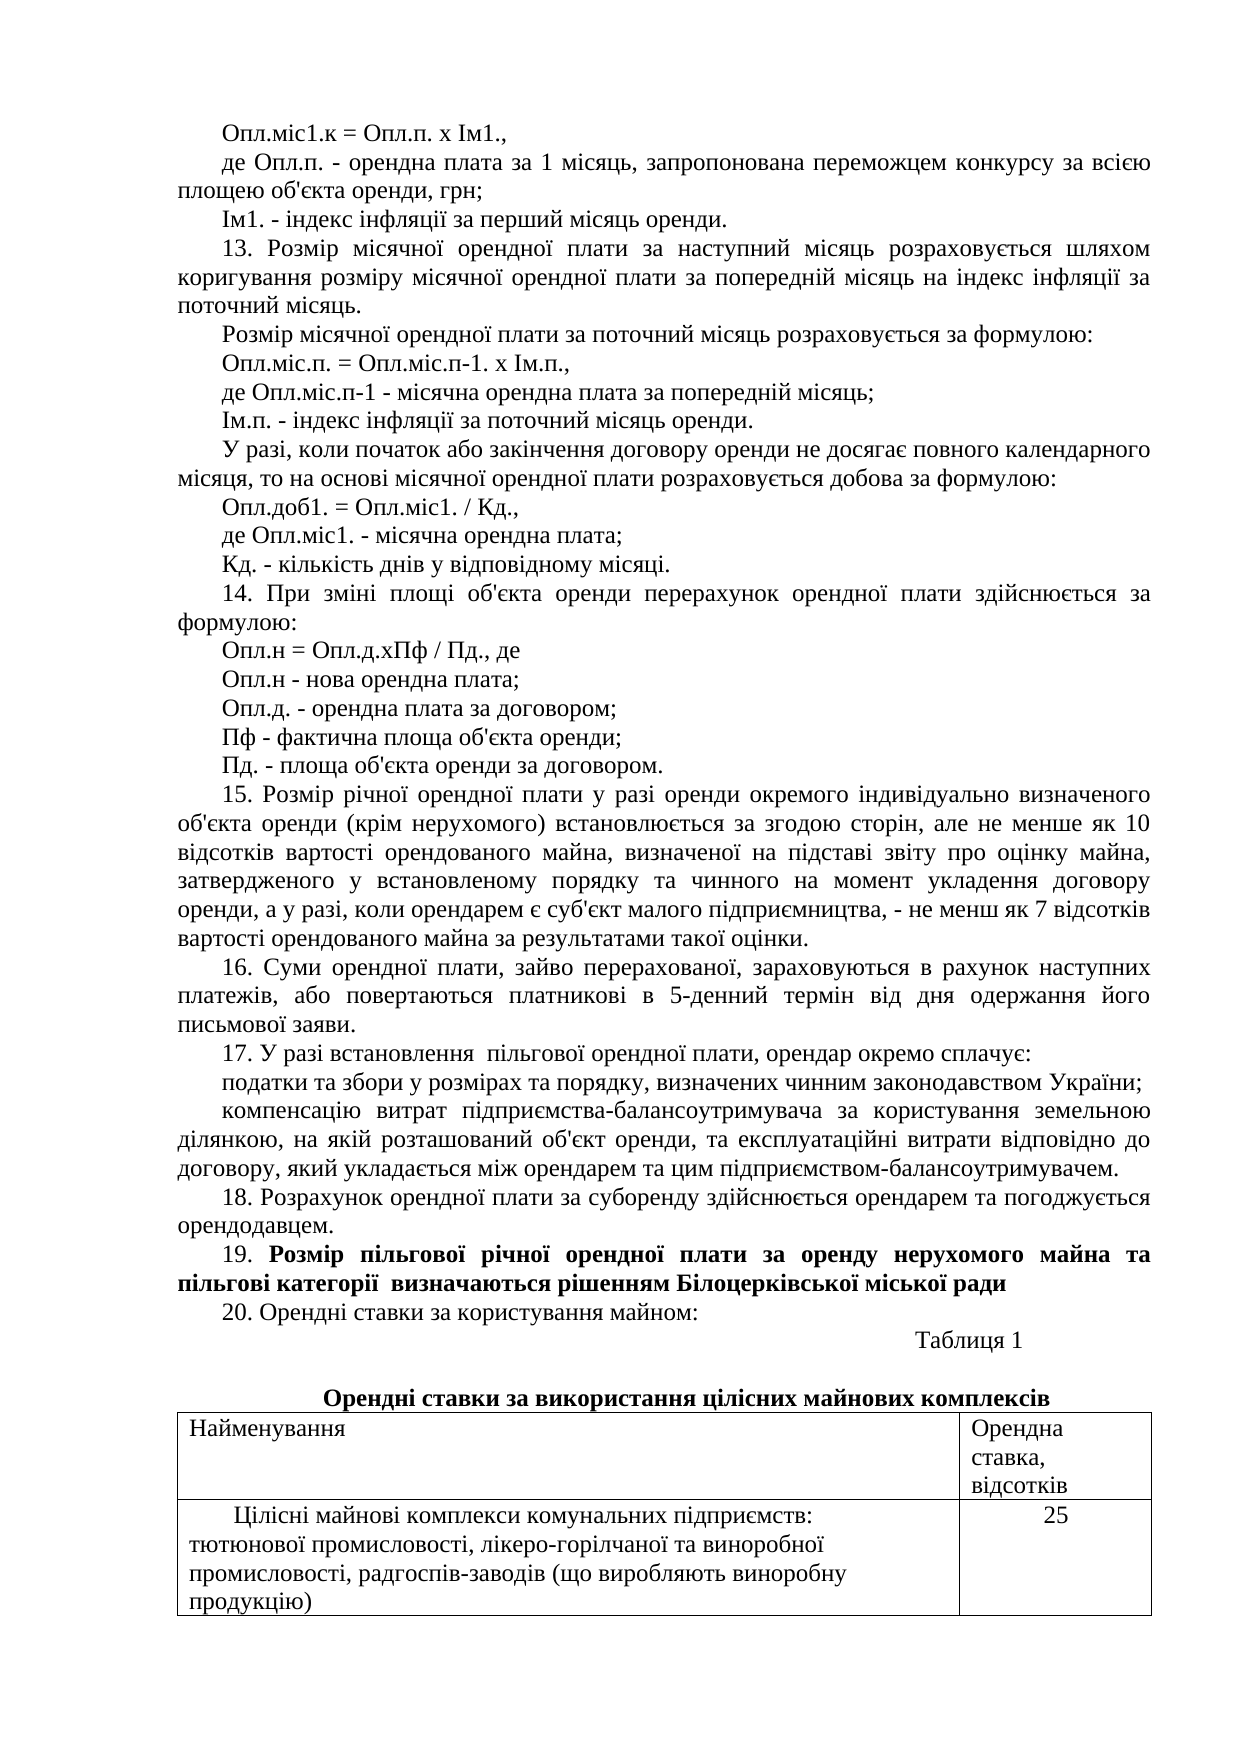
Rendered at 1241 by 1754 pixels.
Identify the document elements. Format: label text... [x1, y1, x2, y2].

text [177, 204, 1152, 233]
text Таблиця 1 [841, 1326, 1152, 1354]
text 18. Розрахунок орендної плати за суборенду здійснюється орендарем та погоджується орендодавцем. [177, 1182, 1152, 1239]
text У разі, коли початок або закінчення договору оренди не досягає повного календарного місяця, то на основі місячної орендної плати розраховується добова за формулою: [177, 434, 1152, 492]
text Опл.д. - орендна плата за договором; [177, 693, 1152, 722]
table_header Орендна ставка, відсотків [960, 1413, 1151, 1499]
text Кд. - кількість днів у відповідному місяці. [177, 549, 1152, 578]
text Ім.п. - індекс інфляції за поточний місяць оренди. [177, 406, 1152, 434]
text Пф - фактична площа об'єкта оренди; [177, 722, 1152, 751]
text де Опл.п. - орендна плата за 1 місяць, запропонована переможцем конкурсу за всією площею об'єкта оренди, грн; [177, 147, 1152, 204]
text 15. Розмір річної орендної плати у разі оренди окремого індивідуально визначеного об'єкта оренди (крім нерухомого) встановлюється за згодою сторін, але не менше як 10 відсотків вартості орендованого майна, визначеної на підставі звіту про оцінку майна, затвердженого у встановленому порядку та чинного на момент укладення договору оренди, а у разі, коли орендарем є суб'єкт малого підприємництва, - не менш як 7 відсотків вартості орендованого майна за результатами такої оцінки. [177, 779, 1152, 952]
text Опл.н - нова орендна плата; [177, 664, 1152, 693]
text де Опл.міс.п-1 - місячна орендна плата за попередній місяць; [177, 377, 1152, 406]
text де Опл.міс1. - місячна орендна плата; [177, 521, 1152, 549]
table_cell 25 20 16 12 5 10 [960, 1500, 1151, 1615]
text Опл.міс1.к = Опл.п. х Ім1., [177, 118, 1152, 147]
text Орендні ставки за використання цілісних майнових комплексів [177, 1383, 1152, 1412]
text компенсацію витрат підприємства-балансоутримувача за користування земельною ділянкою, на якій розташований об'єкт оренди, та експлуатаційні витрати відповідно до договору, який укладається між орендарем та цим підприємством-балансоутримувачем. [177, 1096, 1152, 1182]
text Опл.міс.п. = Опл.міс.п-1. х Ім.п., [177, 348, 1152, 377]
text 14. При зміні площі об'єкта оренди перерахунок орендної плати здійснюється за формулою: [177, 578, 1152, 636]
text 16. Суми орендної плати, зайво перерахованої, зараховуються в рахунок наступних платежів, або повертаються платникові в 5-денний термін від дня одержання його письмової заяви. [177, 952, 1152, 1038]
text 19. Розмір пільгової річної орендної плати за оренду нерухомого майна та пільгові категорії визначаються рішенням Білоцерківської міської ради [177, 1239, 1152, 1297]
text 17. У разі встановлення пільгової орендної плати, орендар окремо сплачує: [177, 1038, 1152, 1067]
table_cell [178, 1500, 959, 1615]
text Розмір місячної орендної плати за поточний місяць розраховується за формулою: [177, 319, 1152, 348]
text Опл.н = Опл.д.xПф / Пд., де [177, 636, 1152, 664]
text Опл.доб1. = Опл.міс1. / Кд., [177, 492, 1152, 521]
text Пд. - площа об'єкта оренди за договором. [177, 751, 1152, 779]
table_header Найменування [178, 1413, 959, 1499]
text 13. Розмір місячної орендної плати за наступний місяць розраховується шляхом коригування розміру місячної орендної плати за попередній місяць на індекс інфляції за поточний місяць. [177, 233, 1152, 319]
text податки та збори у розмірах та порядку, визначених чинним законодавством України; [177, 1067, 1152, 1096]
text 20. Орендні ставки за користування майном: [177, 1297, 1152, 1326]
